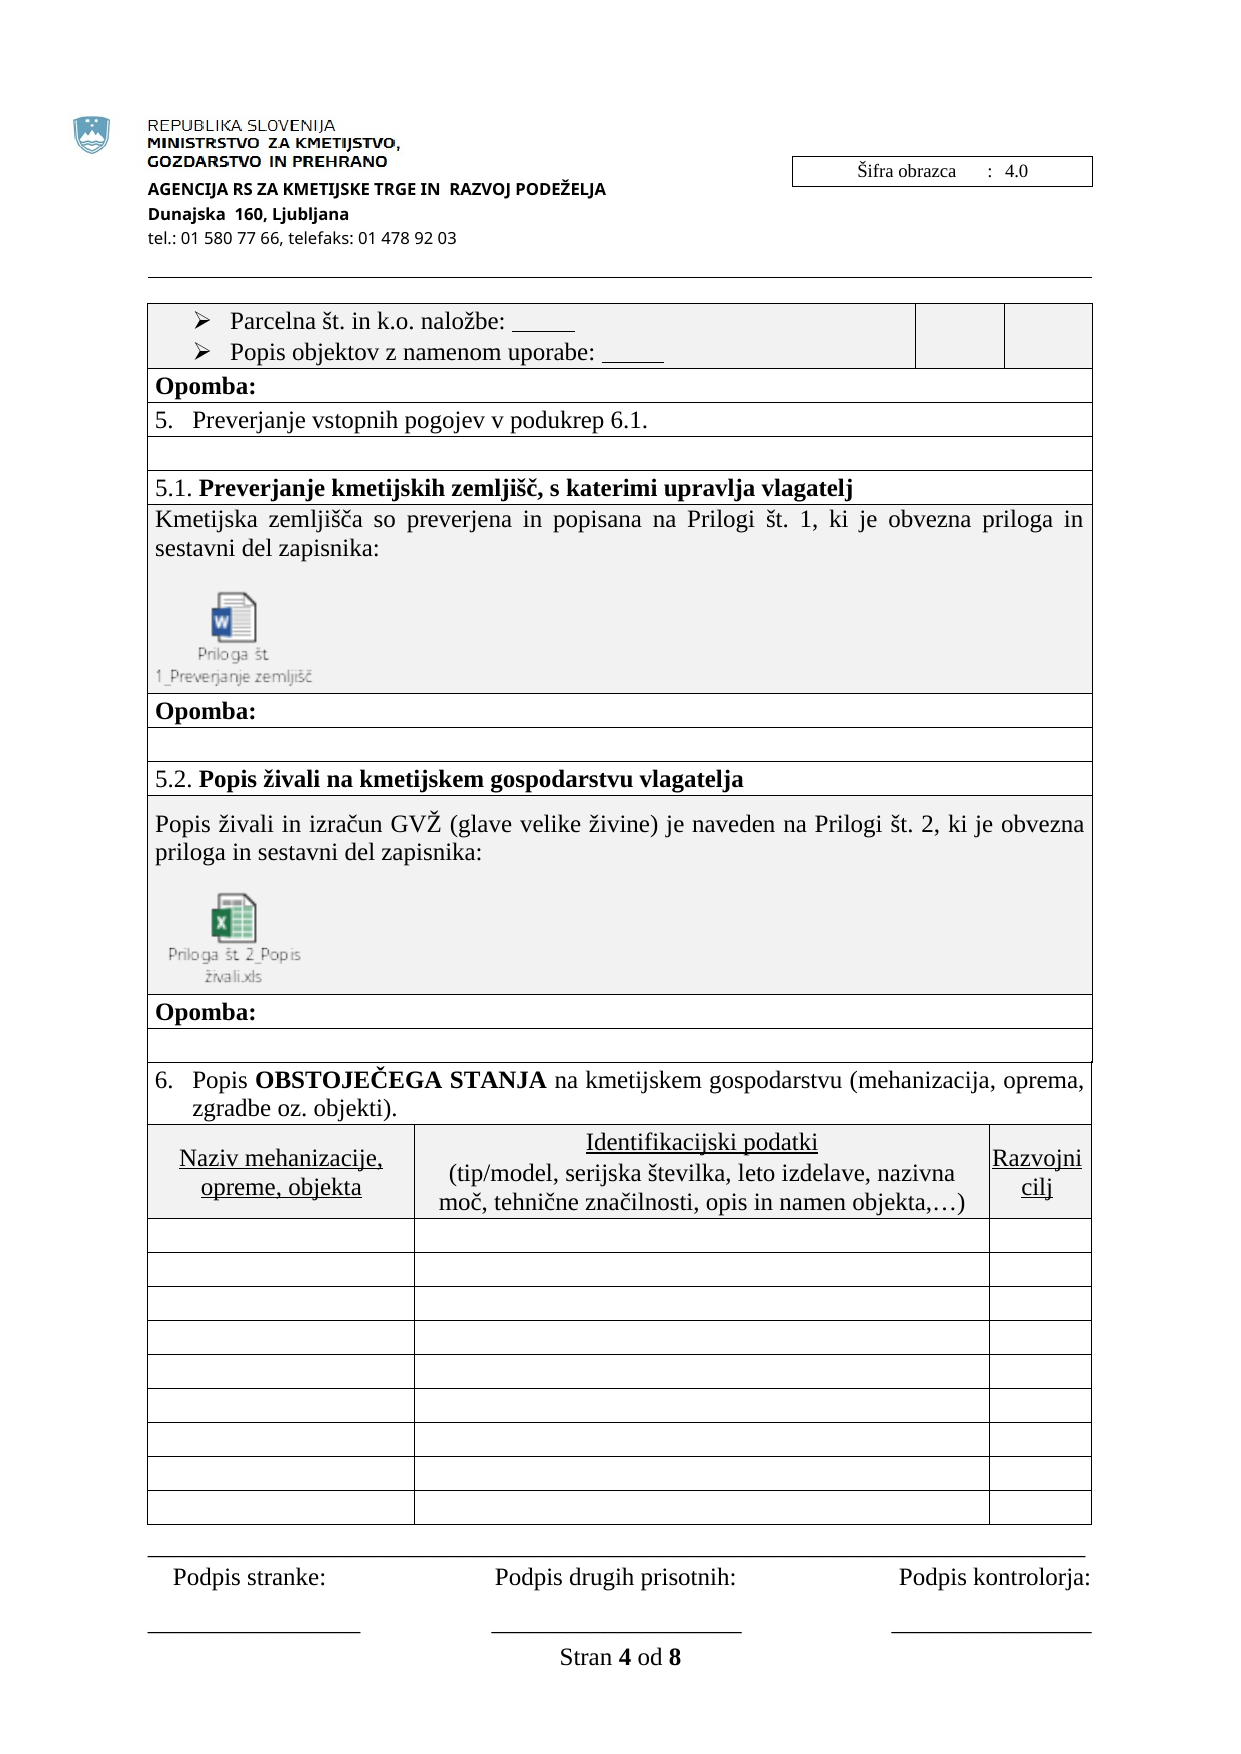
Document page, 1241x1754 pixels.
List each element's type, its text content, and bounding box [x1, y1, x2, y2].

table_cell [415, 1253, 989, 1286]
table_cell [990, 1287, 1091, 1320]
table_cell NE [916, 304, 1004, 368]
table_cell Razvojni cilj [990, 1125, 1091, 1218]
table_cell [415, 1287, 989, 1320]
table_cell Opomba: [148, 694, 1092, 727]
table_cell [415, 1355, 989, 1388]
table_cell [990, 1389, 1091, 1422]
table_cell [148, 437, 1092, 469]
table_cell [148, 1389, 414, 1422]
table_cell [415, 1389, 989, 1422]
table_cell [990, 1219, 1091, 1252]
table_cell [148, 1321, 414, 1354]
table_cell [415, 1219, 989, 1252]
table_cell [990, 1253, 1091, 1286]
table_cell Opomba: [148, 369, 1092, 402]
table_cell Kmetijska zemljišča so preverjena in popisana na Prilogi št. 1, ki je obvezna priloga in sestavni del zapisnika: [148, 505, 1092, 693]
table_cell Identifikacijski podatki (tip/model, serijska številka, leto izdelave, nazivna moč, tehnične značilnosti, opis in namen objekta,…) [415, 1125, 989, 1218]
table_cell 5.2. Popis živali na kmetijskem gospodarstvu vlagatelja [148, 762, 1092, 795]
table_cell [148, 1253, 414, 1286]
table_cell 5.1. Preverjanje kmetijskih zemljišč, s katerimi upravlja vlagatelj [148, 471, 1092, 503]
table_cell [148, 1287, 414, 1320]
table_cell [148, 1219, 414, 1252]
table_cell [148, 1355, 414, 1388]
table_cell [415, 1457, 989, 1489]
table_cell [148, 1491, 414, 1523]
table_cell [990, 1355, 1091, 1388]
table_cell [990, 1321, 1091, 1354]
table_cell [990, 1423, 1091, 1456]
table_cell [148, 1423, 414, 1456]
table_cell NP [1005, 304, 1092, 368]
table_cell [148, 1457, 414, 1489]
table_cell Popis OBSTOJEČEGA STANJA na kmetijskem gospodarstvu (mehanizacija, oprema, zgradbe oz. objekti). [148, 1063, 1091, 1124]
table_cell Preverjanje vstopnih pogojev v podukrep 6.1. [148, 403, 1092, 436]
table_cell [148, 1029, 1092, 1062]
table_cell [415, 1491, 989, 1523]
picture [63, 110, 404, 173]
table_cell [415, 1423, 989, 1456]
table_cell Naziv mehanizacije, opreme, objekta [148, 1125, 414, 1218]
table_cell Popis živali in izračun GVŽ (glave velike živine) je naveden na Prilogi št. 2, ki je obvezna priloga in sestavni del zapisnika: [148, 796, 1092, 994]
table_cell [990, 1491, 1091, 1523]
table_cell [415, 1321, 989, 1354]
table_cell [148, 728, 1092, 761]
table_cell [990, 1457, 1091, 1489]
table_cell Opomba: [148, 995, 1092, 1028]
table_cell DA Parcelna št. in k.o. naložbe: Popis objektov z namenom uporabe: [148, 304, 915, 368]
